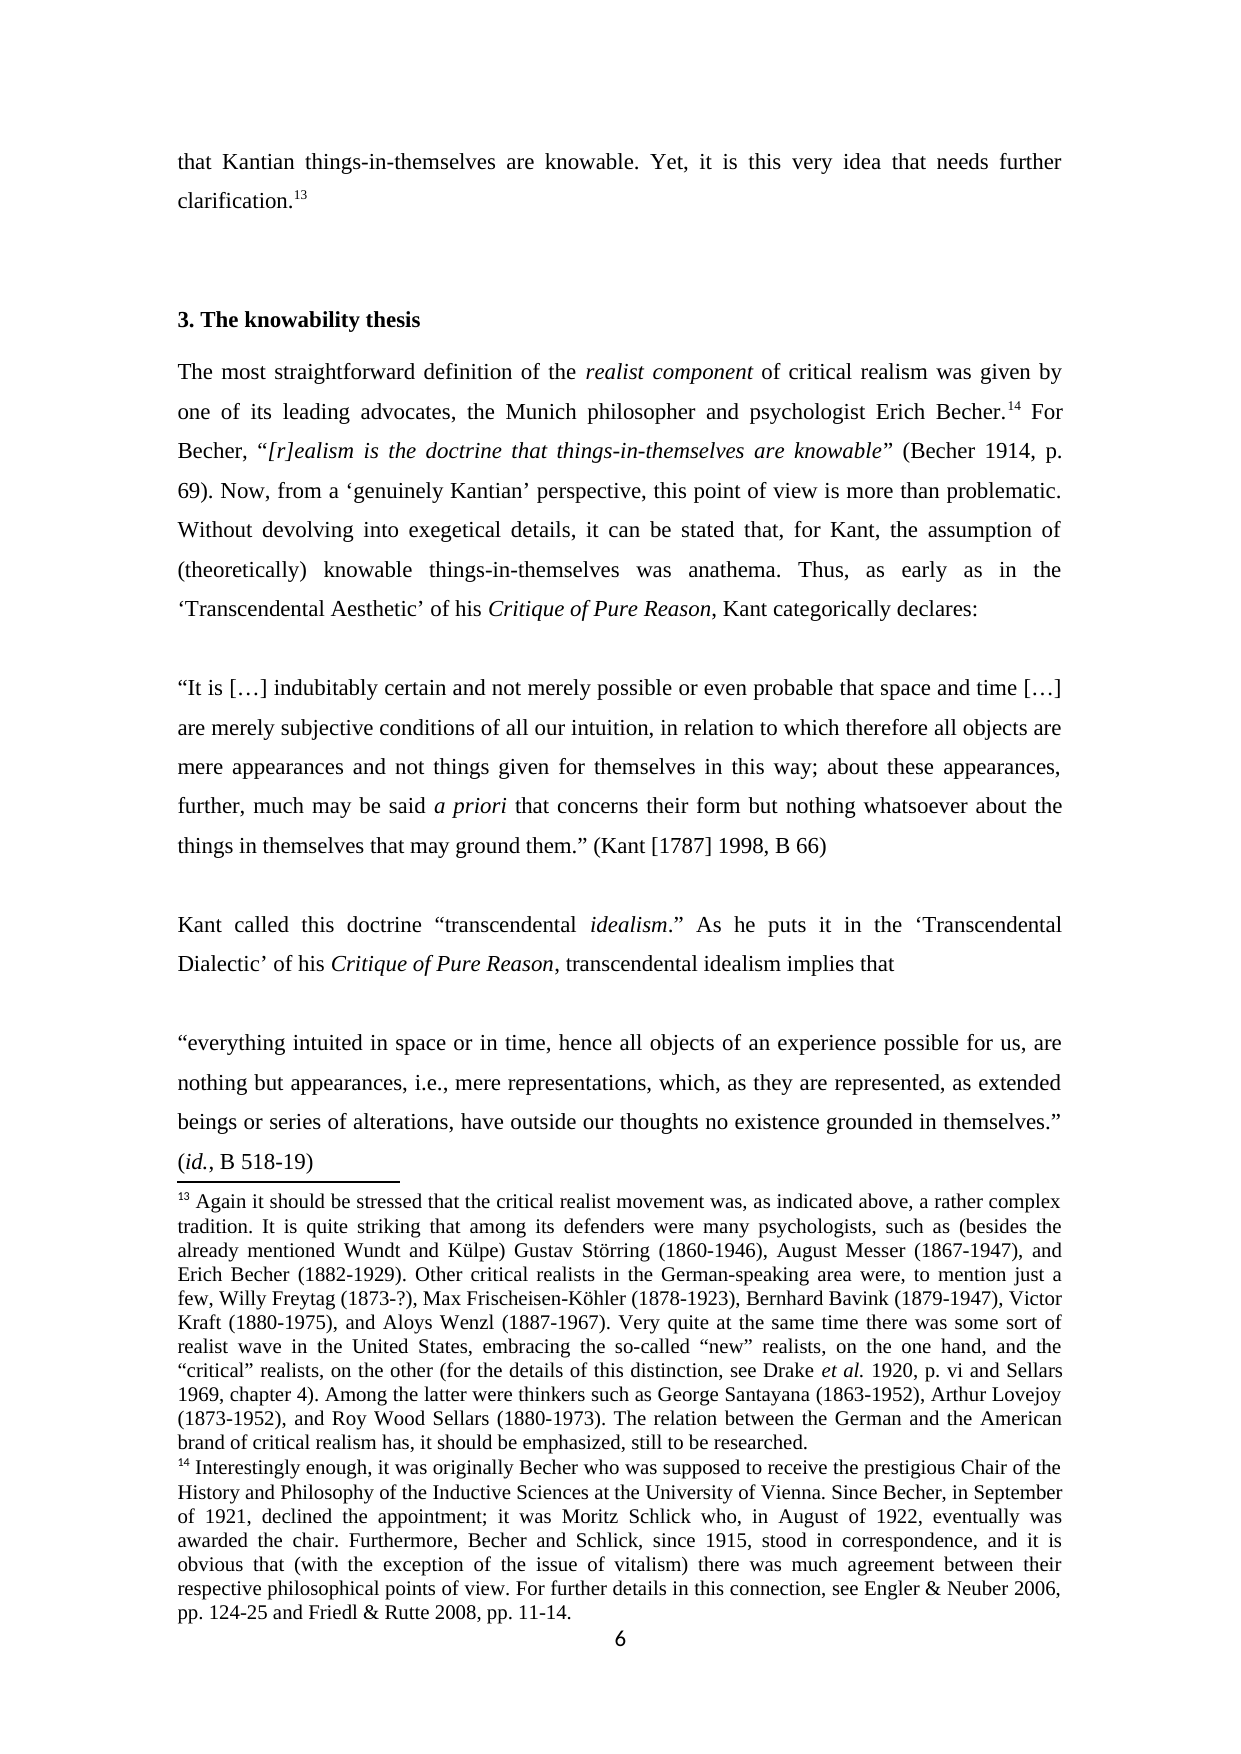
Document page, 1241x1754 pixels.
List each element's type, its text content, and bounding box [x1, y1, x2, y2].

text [177, 148, 1063, 213]
text “It is […] indubitably certain and not merely possible or even probable that space and time […] are merely subjective conditions of all our intuition, in relation to which therefore all objects are mere appearances and not things given for themselves in this way; about these appearances, further, much may be said a priori that concerns their form but nothing whatsoever about the things in themselves that may ground them.” (Kant [1787] 1998, B 66) [177, 674, 1063, 858]
text 3. The knowability thesis [177, 306, 1063, 332]
text Kant called this doctrine “transcendental idealism.” As he puts it in the ‘Transcendental Dialectic’ of his Critique of Pure Reason, transcendental idealism implies that [177, 911, 1063, 977]
text “everything intuited in space or in time, hence all objects of an experience possible for us, are nothing but appearances, i.e., mere representations, which, as they are represented, as extended beings or series of alterations, have outside our thoughts no existence grounded in themselves.” (id., B 518-19) [177, 1029, 1063, 1174]
text The most straightforward definition of the realist component of critical realism was given by one of its leading advocates, the Munich philosopher and psychologist Erich Becher. For Becher, “[r]ealism is the doctrine that things-in-themselves are knowable” (Becher 1914, p. 69). Now, from a ‘genuinely Kantian’ perspective, this point of view is more than problematic. Without devolving into exegetical details, it can be stated that, for Kant, the assumption of (theoretically) knowable things-in-themselves was anathema. Thus, as early as in the ‘Transcendental Aesthetic’ of his Critique of Pure Reason, Kant categorically declares: [177, 358, 1063, 622]
